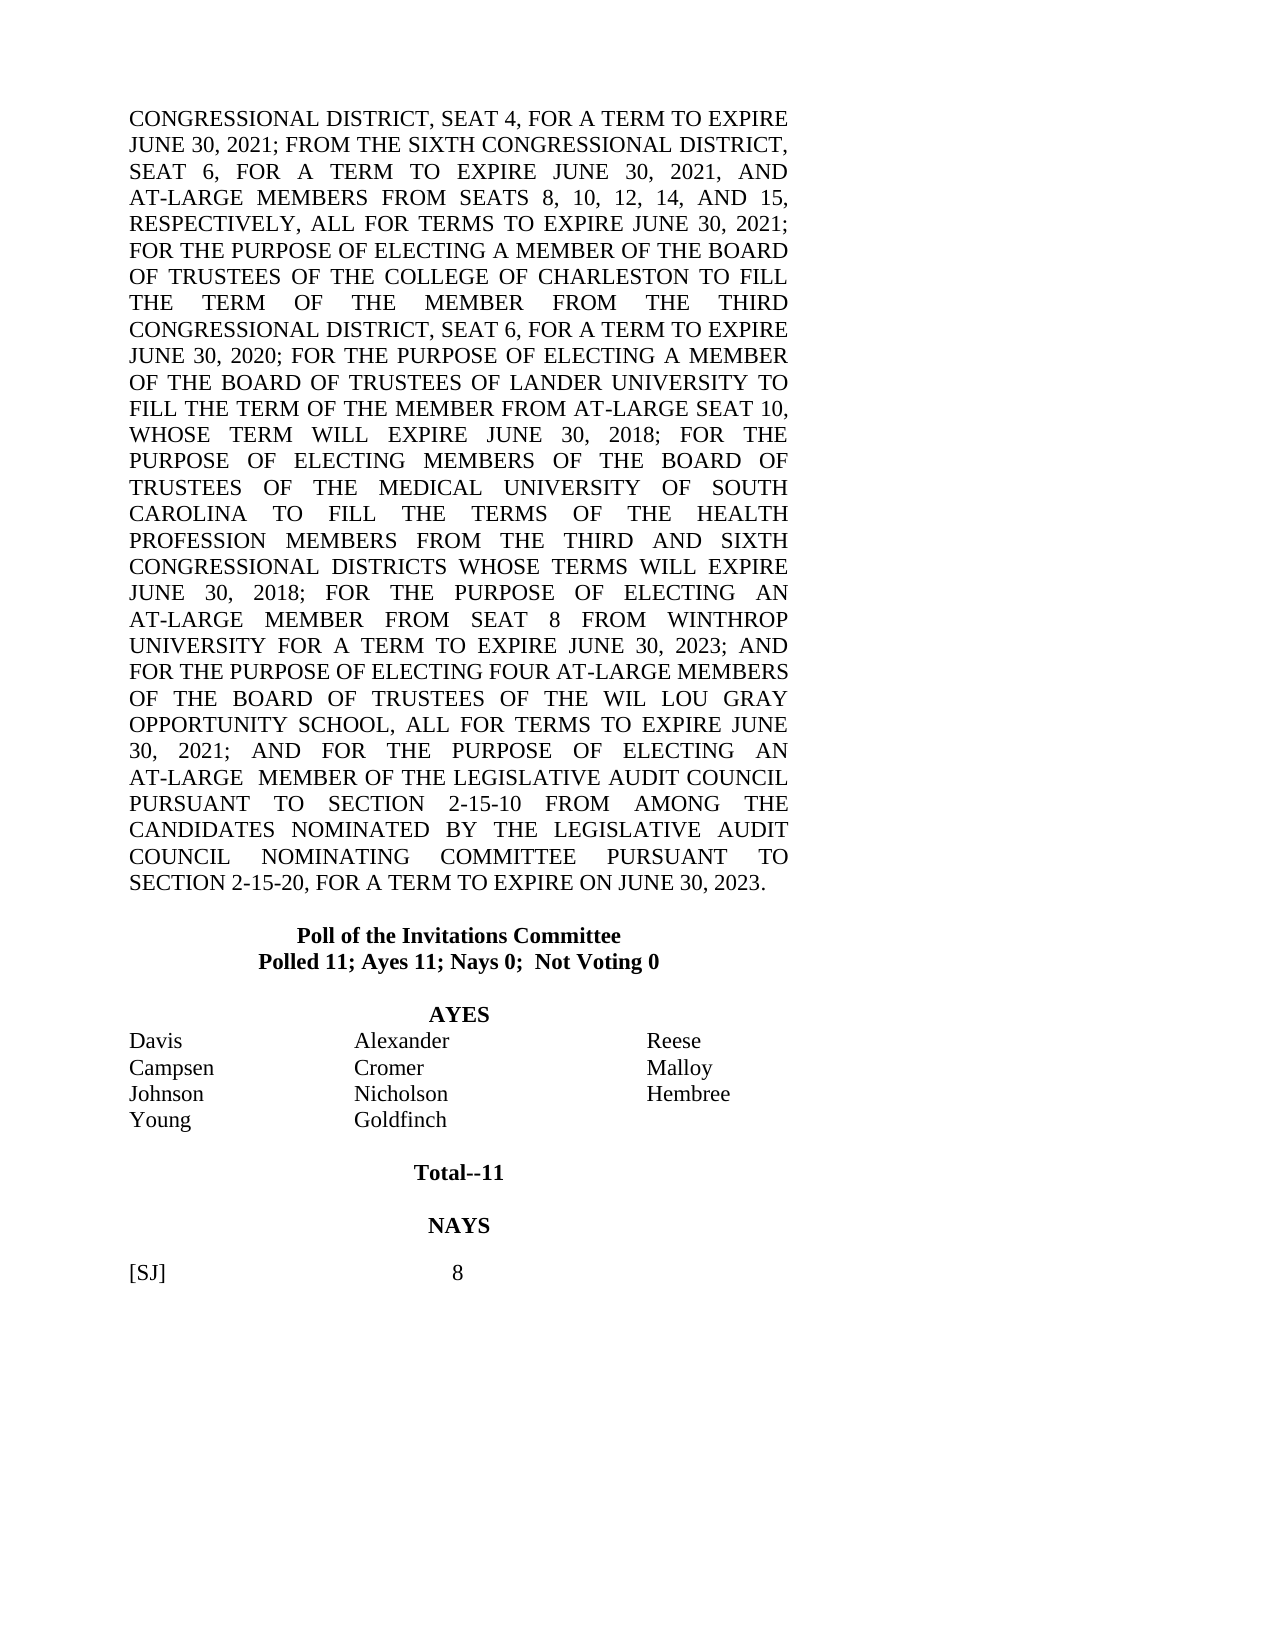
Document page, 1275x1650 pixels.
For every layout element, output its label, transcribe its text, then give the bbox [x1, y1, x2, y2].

text Poll of the Invitations Committee [129, 922, 789, 948]
text Young Goldfinch [129, 1106, 789, 1133]
text AYES [129, 1001, 789, 1027]
text Davis Alexander Reese [129, 1027, 789, 1054]
text Campsen Cromer Malloy [129, 1054, 789, 1080]
text Total--11 [129, 1159, 789, 1186]
text NAYS [129, 1212, 789, 1238]
text Johnson Nicholson Hembree [129, 1080, 789, 1106]
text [129, 105, 789, 896]
text Polled 11; Ayes 11; Nays 0; Not Voting 0 [129, 948, 789, 975]
